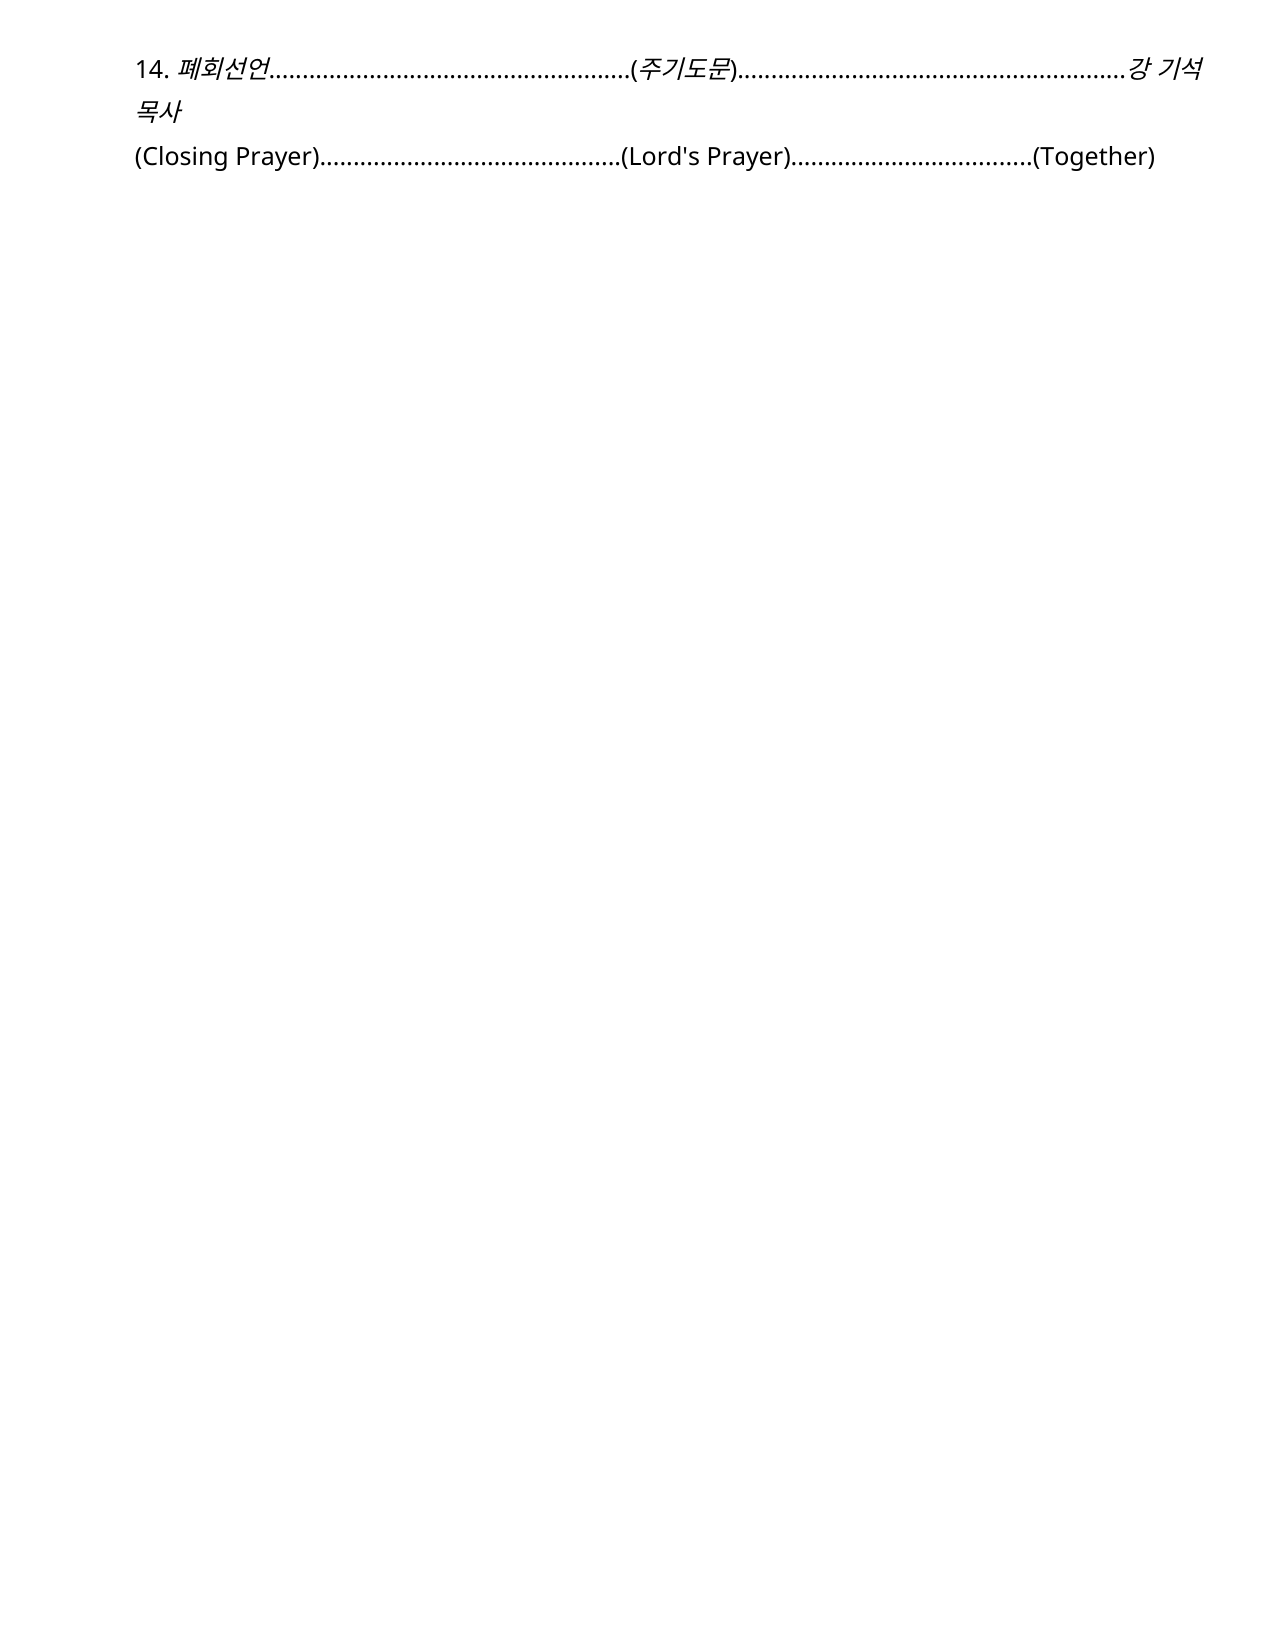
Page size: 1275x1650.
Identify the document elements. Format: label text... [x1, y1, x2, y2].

text (Closing Prayer).............................................(Lord's Prayer) (Together) [134, 130, 1221, 174]
text 14. 폐회선언......................................................(주기도문)..........................................................강 기석 목사 [134, 44, 1221, 130]
